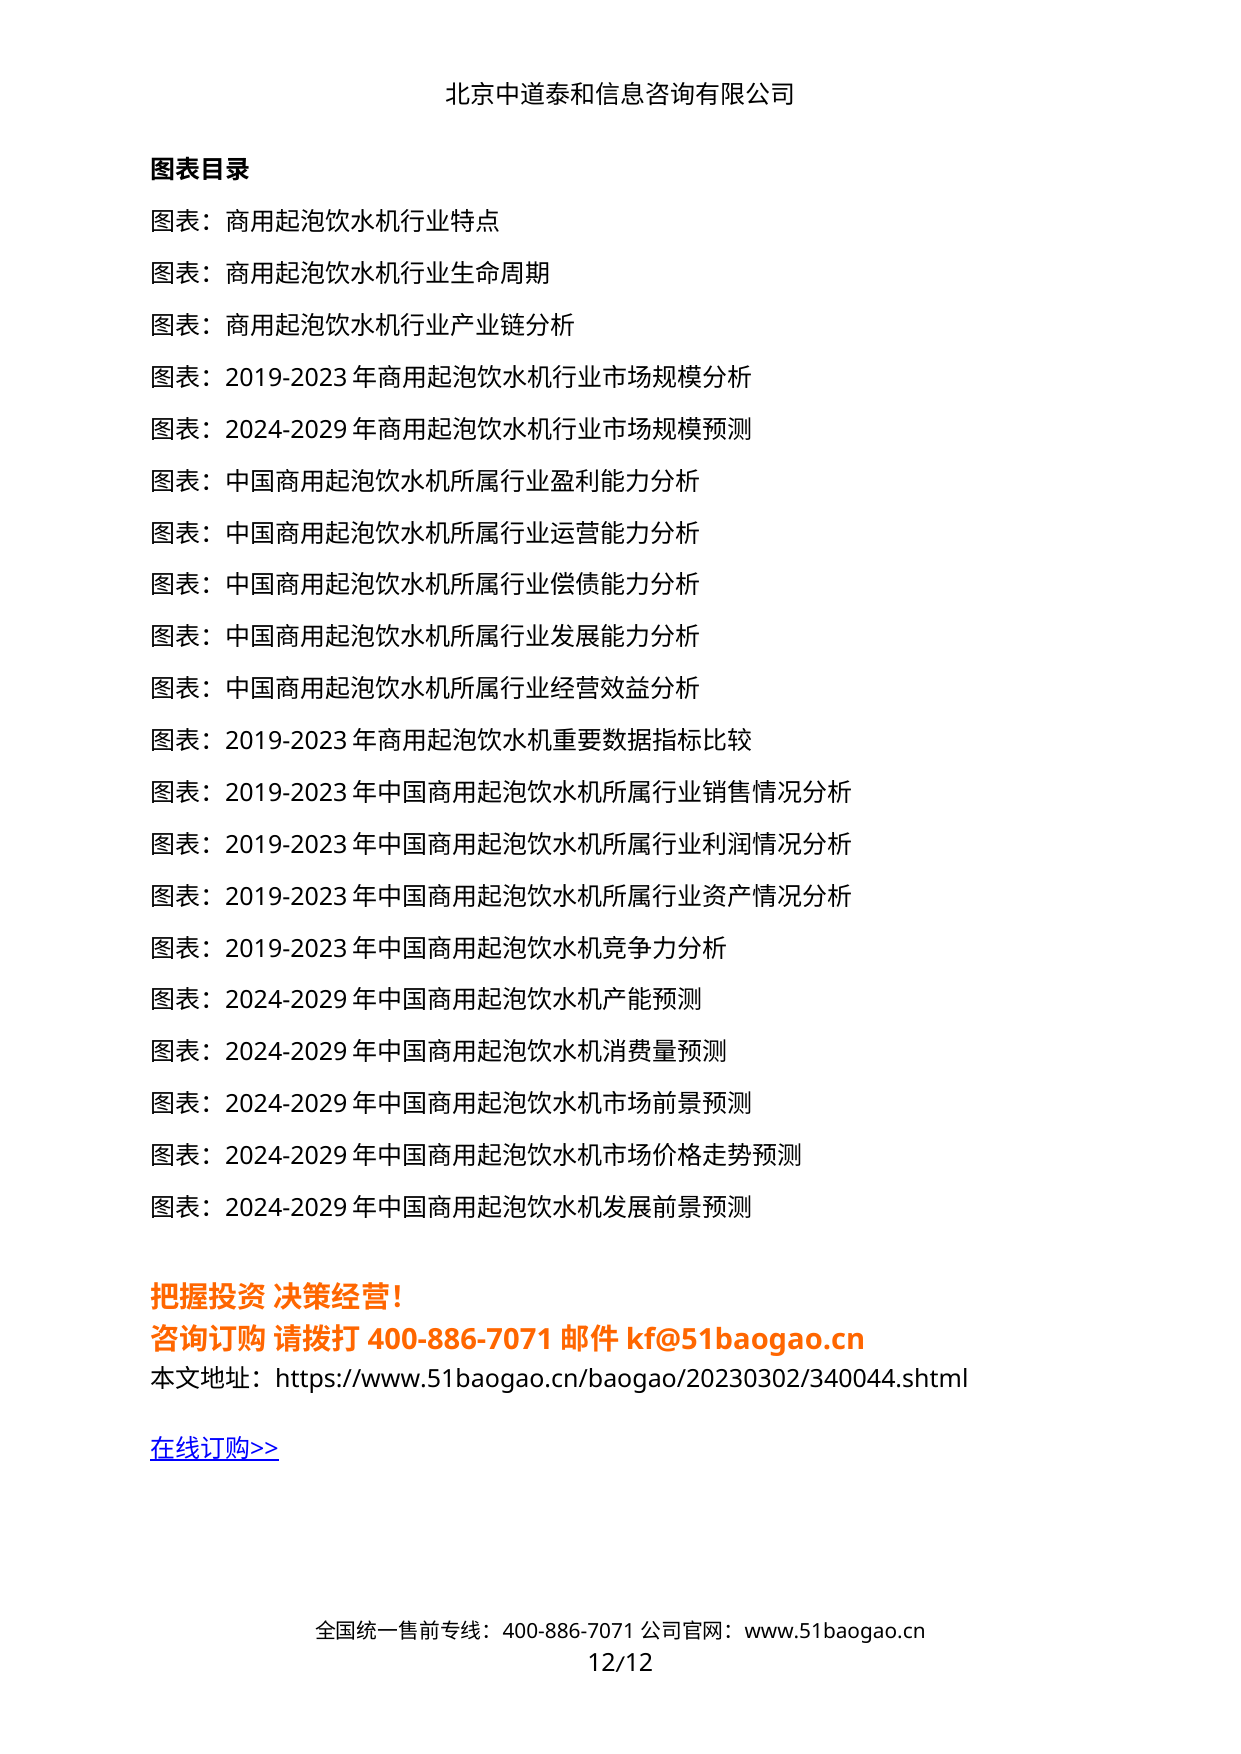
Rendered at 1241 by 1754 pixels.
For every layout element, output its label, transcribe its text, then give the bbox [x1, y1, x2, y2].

text 图表：2024-2029年中国商用起泡饮水机市场前景预测 [150, 1084, 1090, 1120]
text 图表：中国商用起泡饮水机所属行业偿债能力分析 [150, 565, 1090, 601]
text 图表：2024-2029年中国商用起泡饮水机市场价格走势预测 [150, 1136, 1090, 1172]
text 图表：中国商用起泡饮水机所属行业运营能力分析 [150, 513, 1090, 549]
text 图表：2019-2023年商用起泡饮水机重要数据指标比较 [150, 721, 1090, 757]
text 把握投资 决策经营！咨询订购 请拨打 400-886-7071 邮件 kf@51baogao.cn本文地址：https://www.51baogao.cn/baogao/20230302/340044.shtml [150, 1239, 1090, 1394]
text 图表：中国商用起泡饮水机所属行业盈利能力分析 [150, 461, 1090, 497]
text 图表：中国商用起泡饮水机所属行业经营效益分析 [150, 669, 1090, 705]
text 图表目录 [150, 150, 1090, 186]
text 图表：商用起泡饮水机行业特点 [150, 202, 1090, 238]
text 图表：2019-2023年中国商用起泡饮水机所属行业资产情况分析 [150, 876, 1090, 912]
text 图表：2019-2023年中国商用起泡饮水机所属行业销售情况分析 [150, 772, 1090, 809]
text 图表：2024-2029年中国商用起泡饮水机产能预测 [150, 980, 1090, 1016]
text 图表：商用起泡饮水机行业产业链分析 [150, 306, 1090, 342]
text 图表：商用起泡饮水机行业生命周期 [150, 254, 1090, 290]
text 在线订购>> [150, 1394, 1090, 1465]
text 图表：2024-2029年商用起泡饮水机行业市场规模预测 [150, 409, 1090, 446]
text 图表：2019-2023年中国商用起泡饮水机竞争力分析 [150, 928, 1090, 964]
text 图表：2019-2023年商用起泡饮水机行业市场规模分析 [150, 357, 1090, 394]
text 图表：中国商用起泡饮水机所属行业发展能力分析 [150, 617, 1090, 653]
text 图表：2024-2029年中国商用起泡饮水机消费量预测 [150, 1032, 1090, 1068]
text 图表：2024-2029年中国商用起泡饮水机发展前景预测 [150, 1187, 1090, 1224]
text 图表：2019-2023年中国商用起泡饮水机所属行业利润情况分析 [150, 824, 1090, 861]
